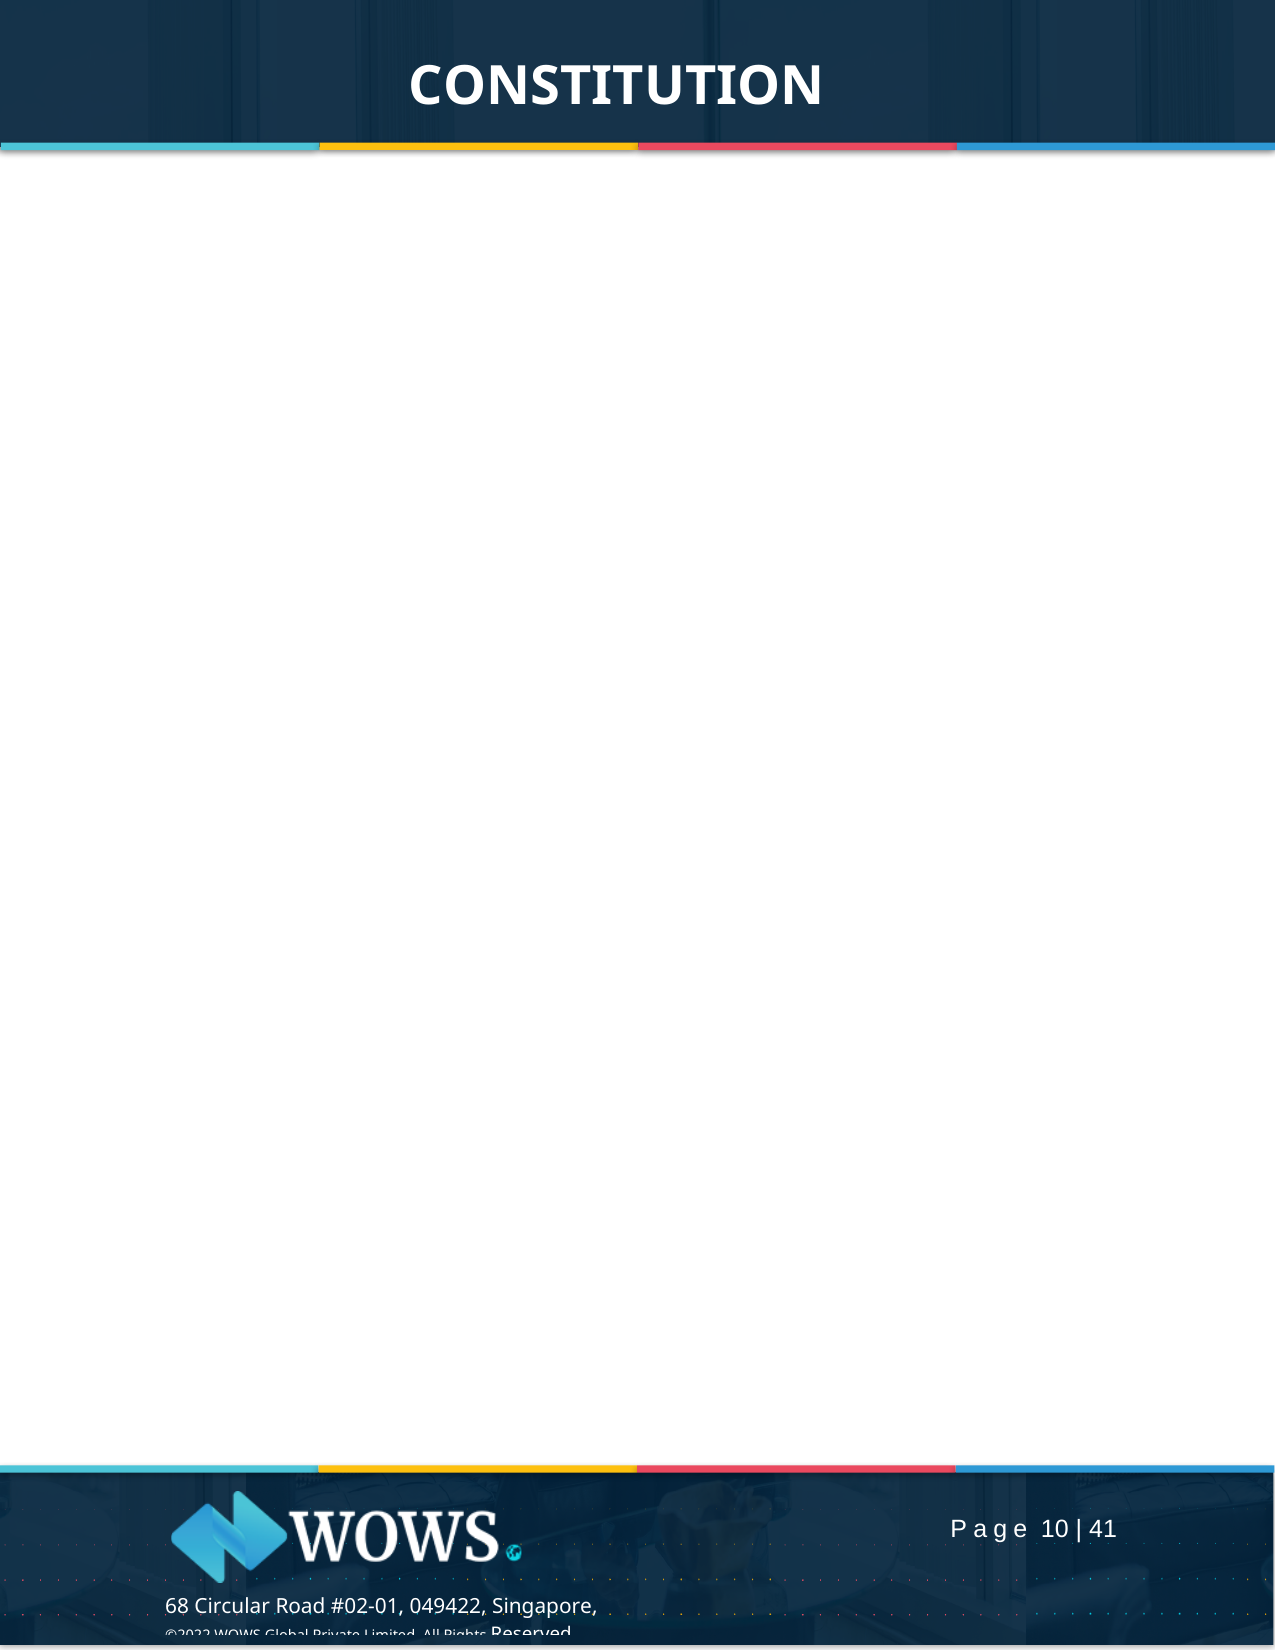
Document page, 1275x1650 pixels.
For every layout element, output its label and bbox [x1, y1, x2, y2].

picture [0, 0, 1275, 142]
picture [0, 1473, 1274, 1645]
